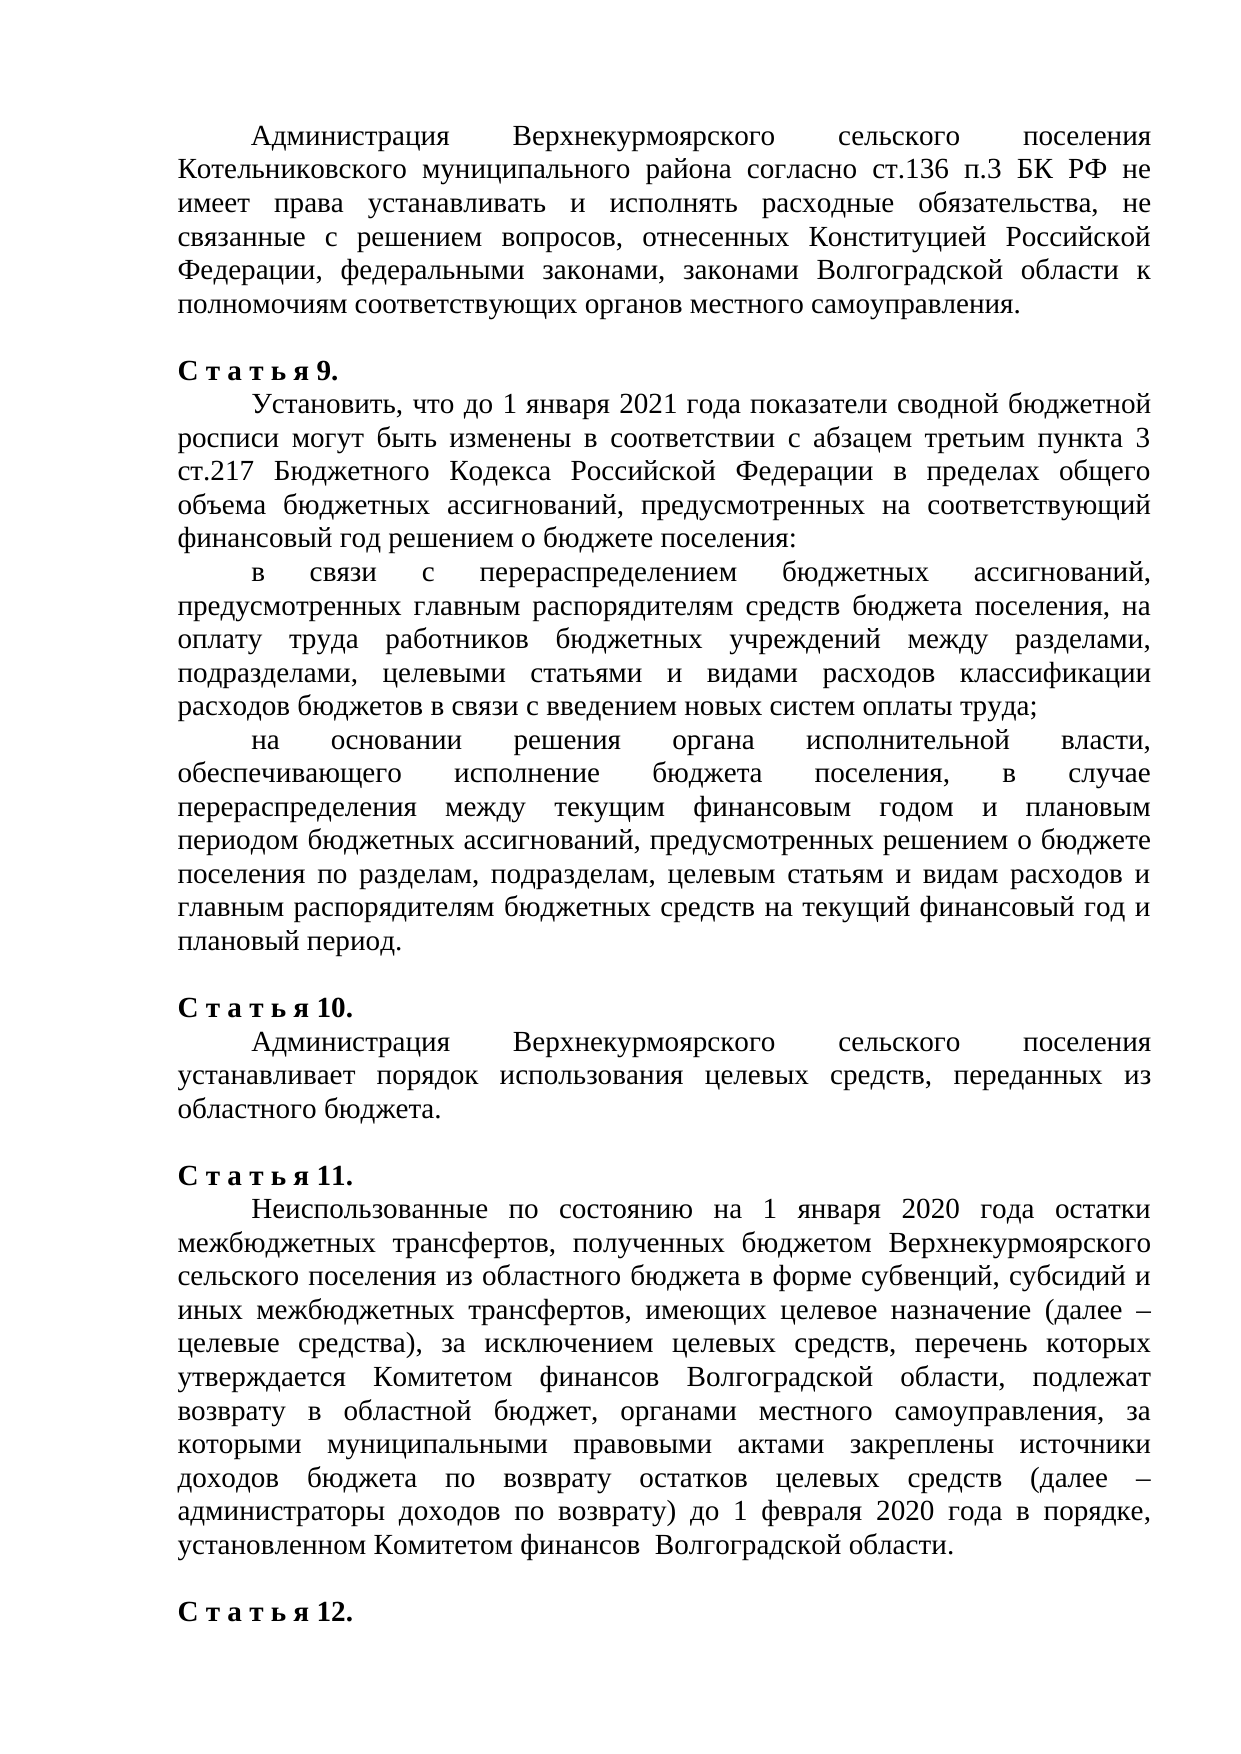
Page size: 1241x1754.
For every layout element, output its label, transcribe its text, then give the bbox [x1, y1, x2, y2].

text в связи с перераспределением бюджетных ассигнований, предусмотренных главным распорядителям средств бюджета поселения, на оплату труда работников бюджетных учреждений между разделами, подразделами, целевыми статьями и видами расходов классификации расходов бюджетов в связи с введением новых систем оплаты труда; [177, 554, 1152, 722]
text Неиспользованные по состоянию на 1 января 2020 года остатки межбюджетных трансфертов, полученных бюджетом Верхнекурмоярского сельского поселения из областного бюджета в форме субвенций, субсидий и иных межбюджетных трансфертов, имеющих целевое назначение (далее – целевые средства), за исключением целевых средств, перечень которых утверждается Комитетом финансов Волгоградской области, подлежат возврату в областной бюджет, органами местного самоуправления, за которыми муниципальными правовыми актами закреплены источники доходов бюджета по возврату остатков целевых средств (далее – администраторы доходов по возврату) до 1 февраля 2020 года в порядке, установленном Комитетом финансов Волгоградской области. [177, 1191, 1152, 1560]
text С т а т ь я 10. [177, 990, 1152, 1024]
text С т а т ь я 11. [177, 1158, 1152, 1191]
text С т а т ь я 9. [177, 353, 1152, 386]
text Администрация Верхнекурмоярского сельского поселения устанавливает порядок использования целевых средств, переданных из областного бюджета. [177, 1024, 1152, 1124]
text Установить, что до 1 января 2021 года показатели сводной бюджетной росписи могут быть изменены в соответствии с абзацем третьим пункта 3 ст.217 Бюджетного Кодекса Российской Федерации в пределах общего объема бюджетных ассигнований, предусмотренных на соответствующий финансовый год решением о бюджете поселения: [177, 386, 1152, 554]
text Администрация Верхнекурмоярского сельского поселения Котельниковского муниципального района согласно ст.136 п.3 БК РФ не имеет права устанавливать и исполнять расходные обязательства, не связанные с решением вопросов, отнесенных Конституцией Российской Федерации, федеральными законами, законами Волгоградской области к полномочиям соответствующих органов местного самоуправления. [177, 118, 1152, 319]
text на основании решения органа исполнительной власти, обеспечивающего исполнение бюджета поселения, в случае перераспределения между текущим финансовым годом и плановым периодом бюджетных ассигнований, предусмотренных решением о бюджете поселения по разделам, подразделам, целевым статьям и видам расходов и главным распорядителям бюджетных средств на текущий финансовый год и плановый период. [177, 722, 1152, 957]
text С т а т ь я 12. [177, 1594, 1152, 1627]
